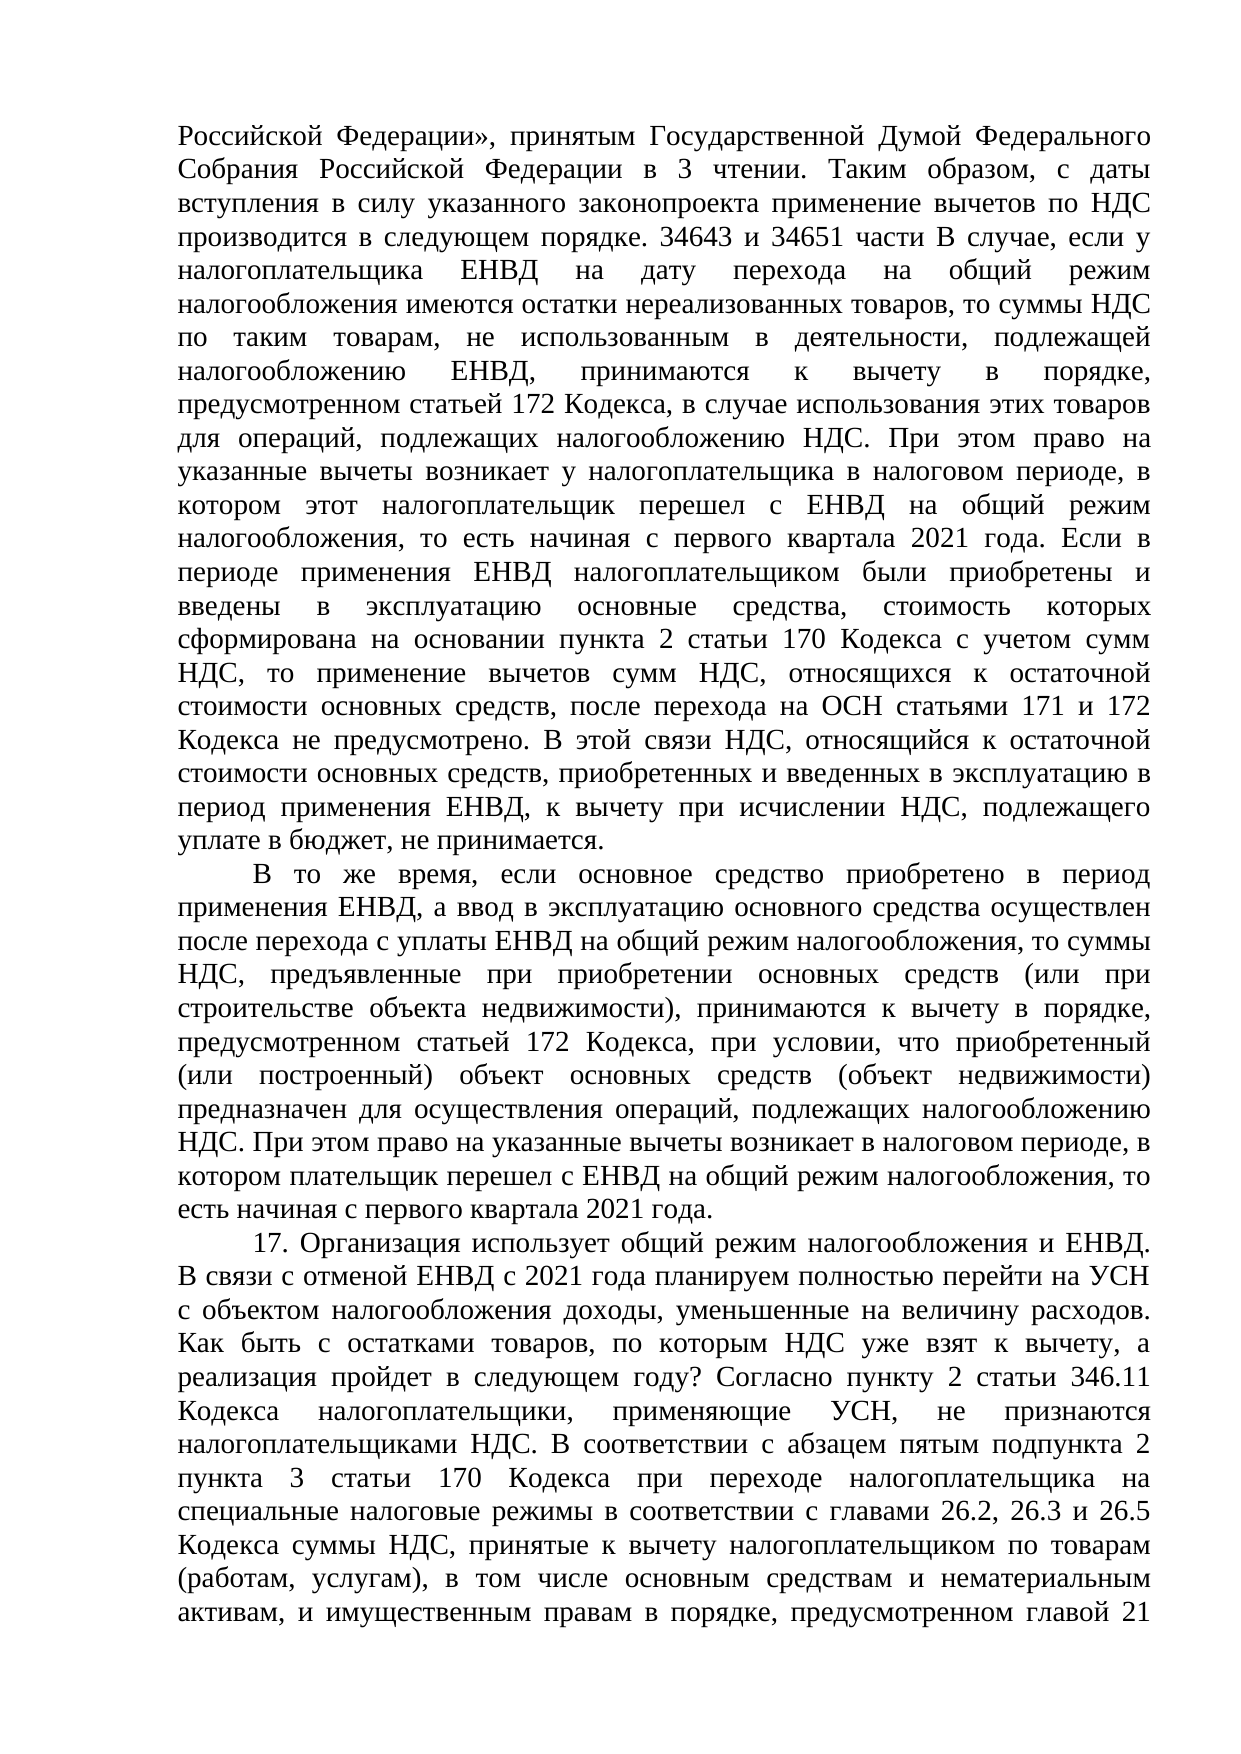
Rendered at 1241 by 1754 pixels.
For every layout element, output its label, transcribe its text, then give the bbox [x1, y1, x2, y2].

text В то же время, если основное средство приобретено в период применения ЕНВД, а ввод в эксплуатацию основного средства осуществлен после перехода с уплаты ЕНВД на общий режим налогообложения, то суммы НДС, предъявленные при приобретении основных средств (или при строительстве объекта недвижимости), принимаются к вычету в порядке, предусмотренном статьей 172 Кодекса, при условии, что приобретенный (или построенный) объект основных средств (объект недвижимости) предназначен для осуществления операций, подлежащих налогообложению НДС. При этом право на указанные вычеты возникает в налоговом периоде, в котором плательщик перешел с ЕНВД на общий режим налогообложения, то есть начиная с первого квартала 2021 года. [177, 856, 1152, 1225]
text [177, 118, 1152, 856]
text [177, 1225, 1152, 1627]
